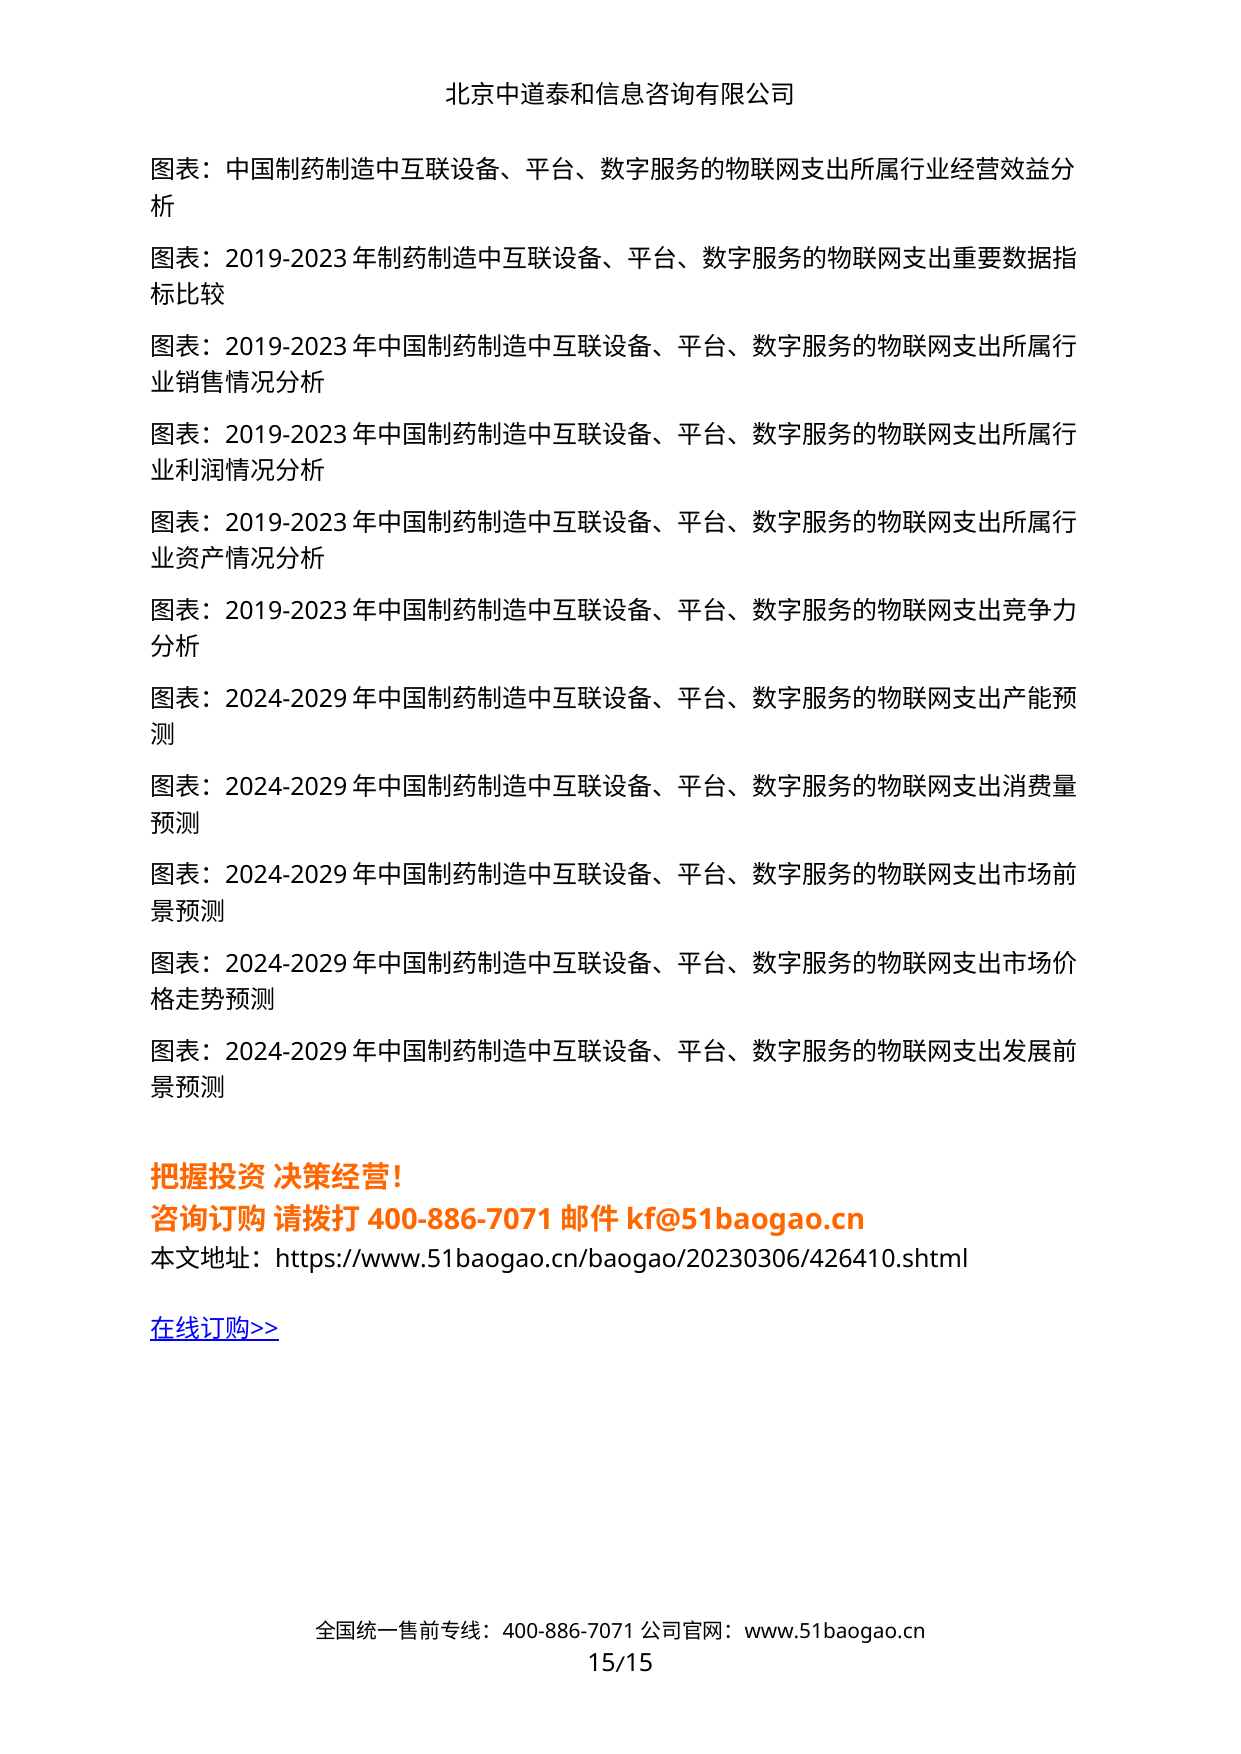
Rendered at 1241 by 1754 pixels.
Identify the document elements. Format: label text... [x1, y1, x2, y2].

text 图表：2019-2023年制药制造中互联设备、平台、数字服务的物联网支出重要数据指标比较 [150, 238, 1090, 311]
text 图表：2019-2023年中国制药制造中互联设备、平台、数字服务的物联网支出所属行业销售情况分析 [150, 326, 1090, 399]
text 在线订购>> [150, 1274, 1090, 1345]
text 把握投资 决策经营！咨询订购 请拨打 400-886-7071 邮件 kf@51baogao.cn本文地址：https://www.51baogao.cn/baogao/20230306/426410.shtml [150, 1119, 1090, 1274]
text 图表：2024-2029年中国制药制造中互联设备、平台、数字服务的物联网支出市场前景预测 [150, 855, 1090, 927]
text 图表：2024-2029年中国制药制造中互联设备、平台、数字服务的物联网支出发展前景预测 [150, 1031, 1090, 1104]
text 图表：2024-2029年中国制药制造中互联设备、平台、数字服务的物联网支出市场价格走势预测 [150, 943, 1090, 1016]
text 图表：2019-2023年中国制药制造中互联设备、平台、数字服务的物联网支出竞争力分析 [150, 591, 1090, 663]
text 图表：2024-2029年中国制药制造中互联设备、平台、数字服务的物联网支出产能预测 [150, 679, 1090, 751]
text 图表：2019-2023年中国制药制造中互联设备、平台、数字服务的物联网支出所属行业利润情况分析 [150, 414, 1090, 487]
text 图表：2019-2023年中国制药制造中互联设备、平台、数字服务的物联网支出所属行业资产情况分析 [150, 502, 1090, 575]
text 图表：2024-2029年中国制药制造中互联设备、平台、数字服务的物联网支出消费量预测 [150, 767, 1090, 839]
text 图表：中国制药制造中互联设备、平台、数字服务的物联网支出所属行业经营效益分析 [150, 150, 1090, 222]
